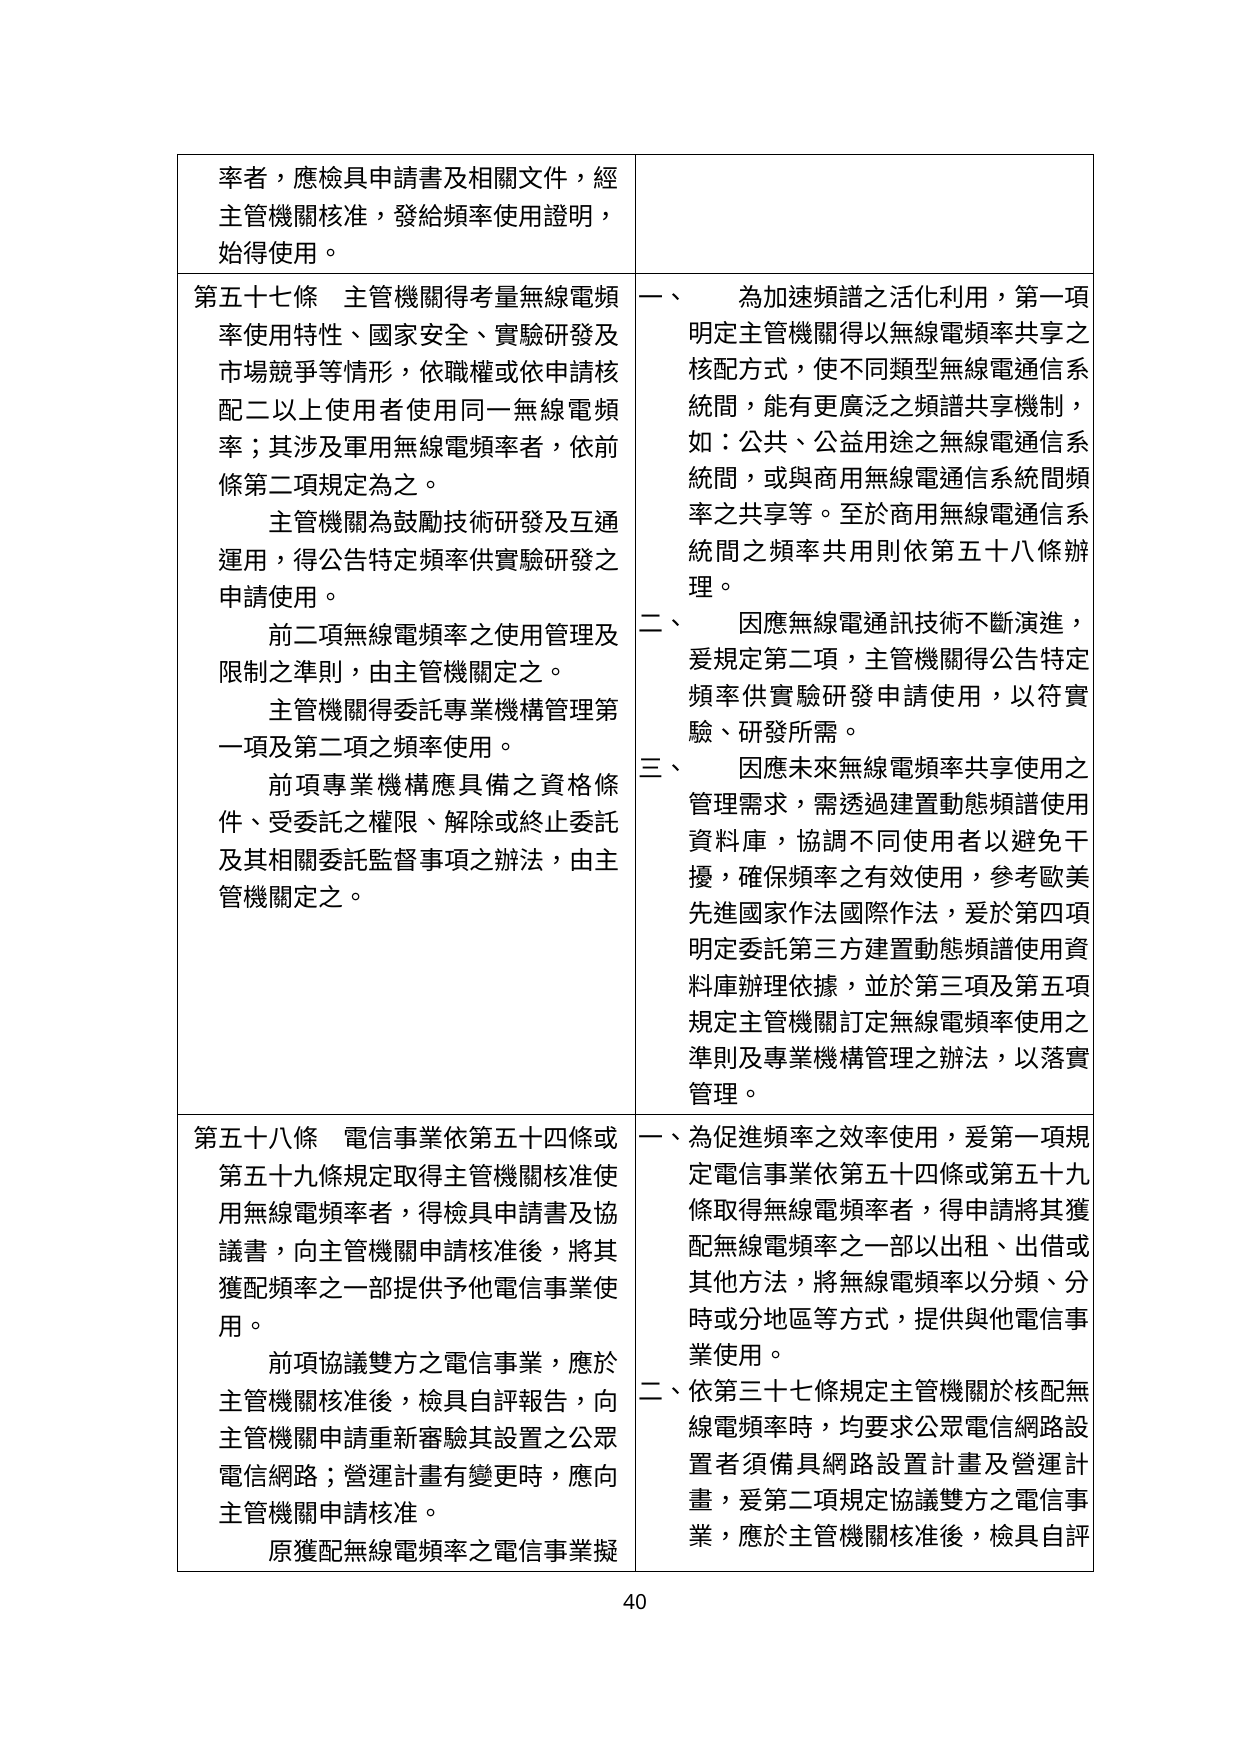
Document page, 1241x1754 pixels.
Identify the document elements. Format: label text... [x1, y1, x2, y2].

table_cell 第五十七條 主管機關得考量無線電頻率使用特性、國家安全、實驗研發及市場競爭等情形，依職權或依申請核配二以上使用者使用同一無線電頻率；其涉及軍用無線電頻率者，依前條第二項規定為之。 主管機關為鼓勵技術研發及互通運用，得公告特定頻率供實驗研發之申請使用。 前二項無線電頻率之使用管理及限制之準則，由主管機關定之。 主管機關得委託專業機構管理第一項及第二項之頻率使用。 前項專業機構應具備之資格條件、受委託之權限、解除或終止委託及其相關委託監督事項之辦法，由主管機關定之。 [178, 274, 635, 1114]
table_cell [636, 155, 1093, 273]
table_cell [178, 1115, 635, 1571]
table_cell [636, 1115, 1093, 1571]
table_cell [178, 155, 635, 273]
table_cell 為加速頻譜之活化利用，第一項明定主管機關得以無線電頻率共享之核配方式，使不同類型無線電通信系統間，能有更廣泛之頻譜共享機制，如：公共、公益用途之無線電通信系統間，或與商用無線電通信系統間頻率之共享等。至於商用無線電通信系統間之頻率共用則依第五十八條辦理。 因應無線電通訊技術不斷演進，爰規定第二項，主管機關得公告特定頻率供實驗研發申請使用，以符實驗、研發所需。 因應未來無線電頻率共享使用之管理需求，需透過建置動態頻譜使用資料庫，協調不同使用者以避免干擾，確保頻率之有效使用，參考歐美先進國家作法國際作法，爰於第四項明定委託第三方建置動態頻譜使用資料庫辦理依據，並於第三項及第五項規定主管機關訂定無線電頻率使用之準則及專業機構管理之辦法，以落實管理。 [636, 274, 1093, 1114]
